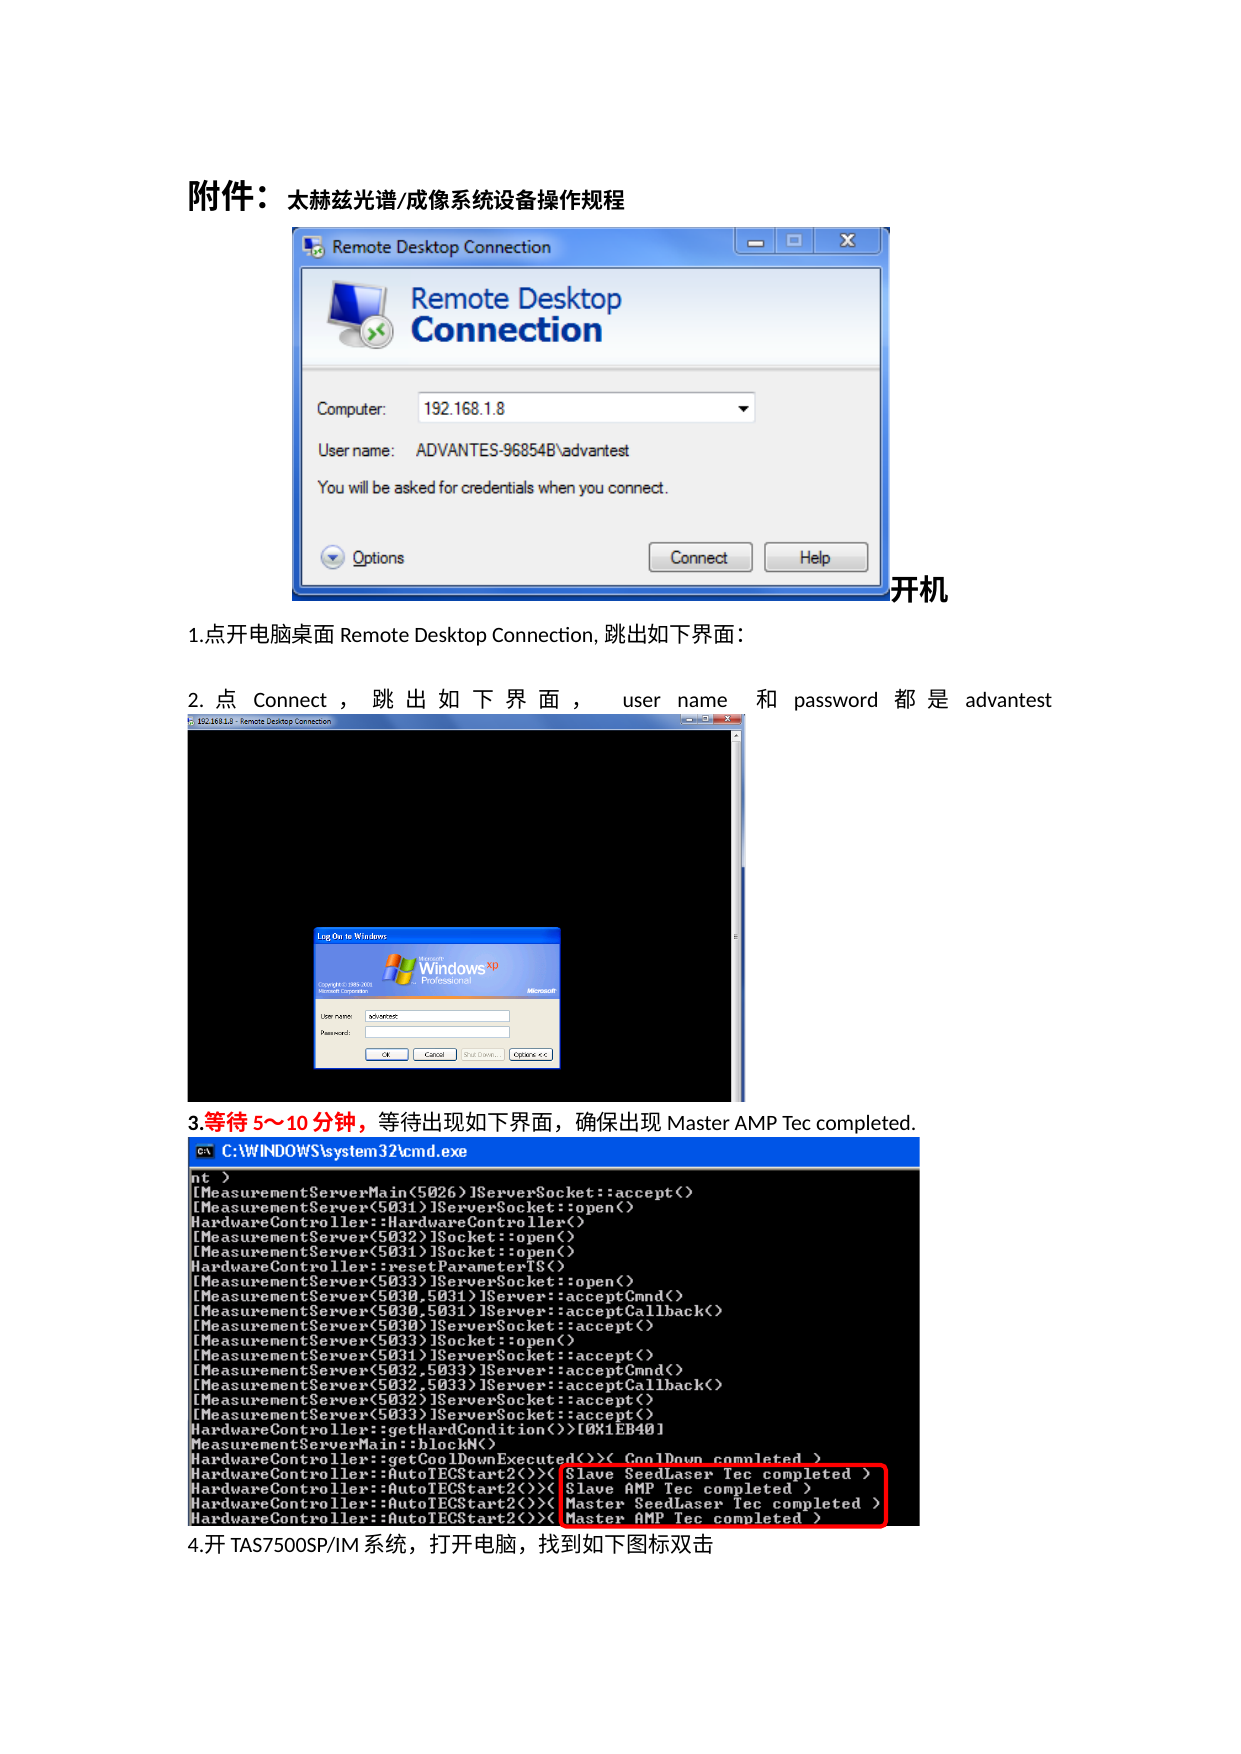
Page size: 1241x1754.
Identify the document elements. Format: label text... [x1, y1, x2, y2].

picture [563, 1468, 883, 1524]
text 附件：太赫兹光谱/成像系统设备操作规程 [187, 162, 1053, 227]
text 3.等待5～10分钟，等待出现如下界面，确保出现Master AMP Tec completed. [187, 1104, 1053, 1137]
picture [187, 1137, 920, 1526]
text 4.开TAS7500SP/IM系统，打开电脑，找到如下图标双击 [187, 1527, 1053, 1559]
text 1.点开电脑桌面Remote Desktop Connection, 跳出如下界面： [187, 617, 1053, 649]
picture [292, 227, 890, 601]
picture [187, 714, 746, 1102]
